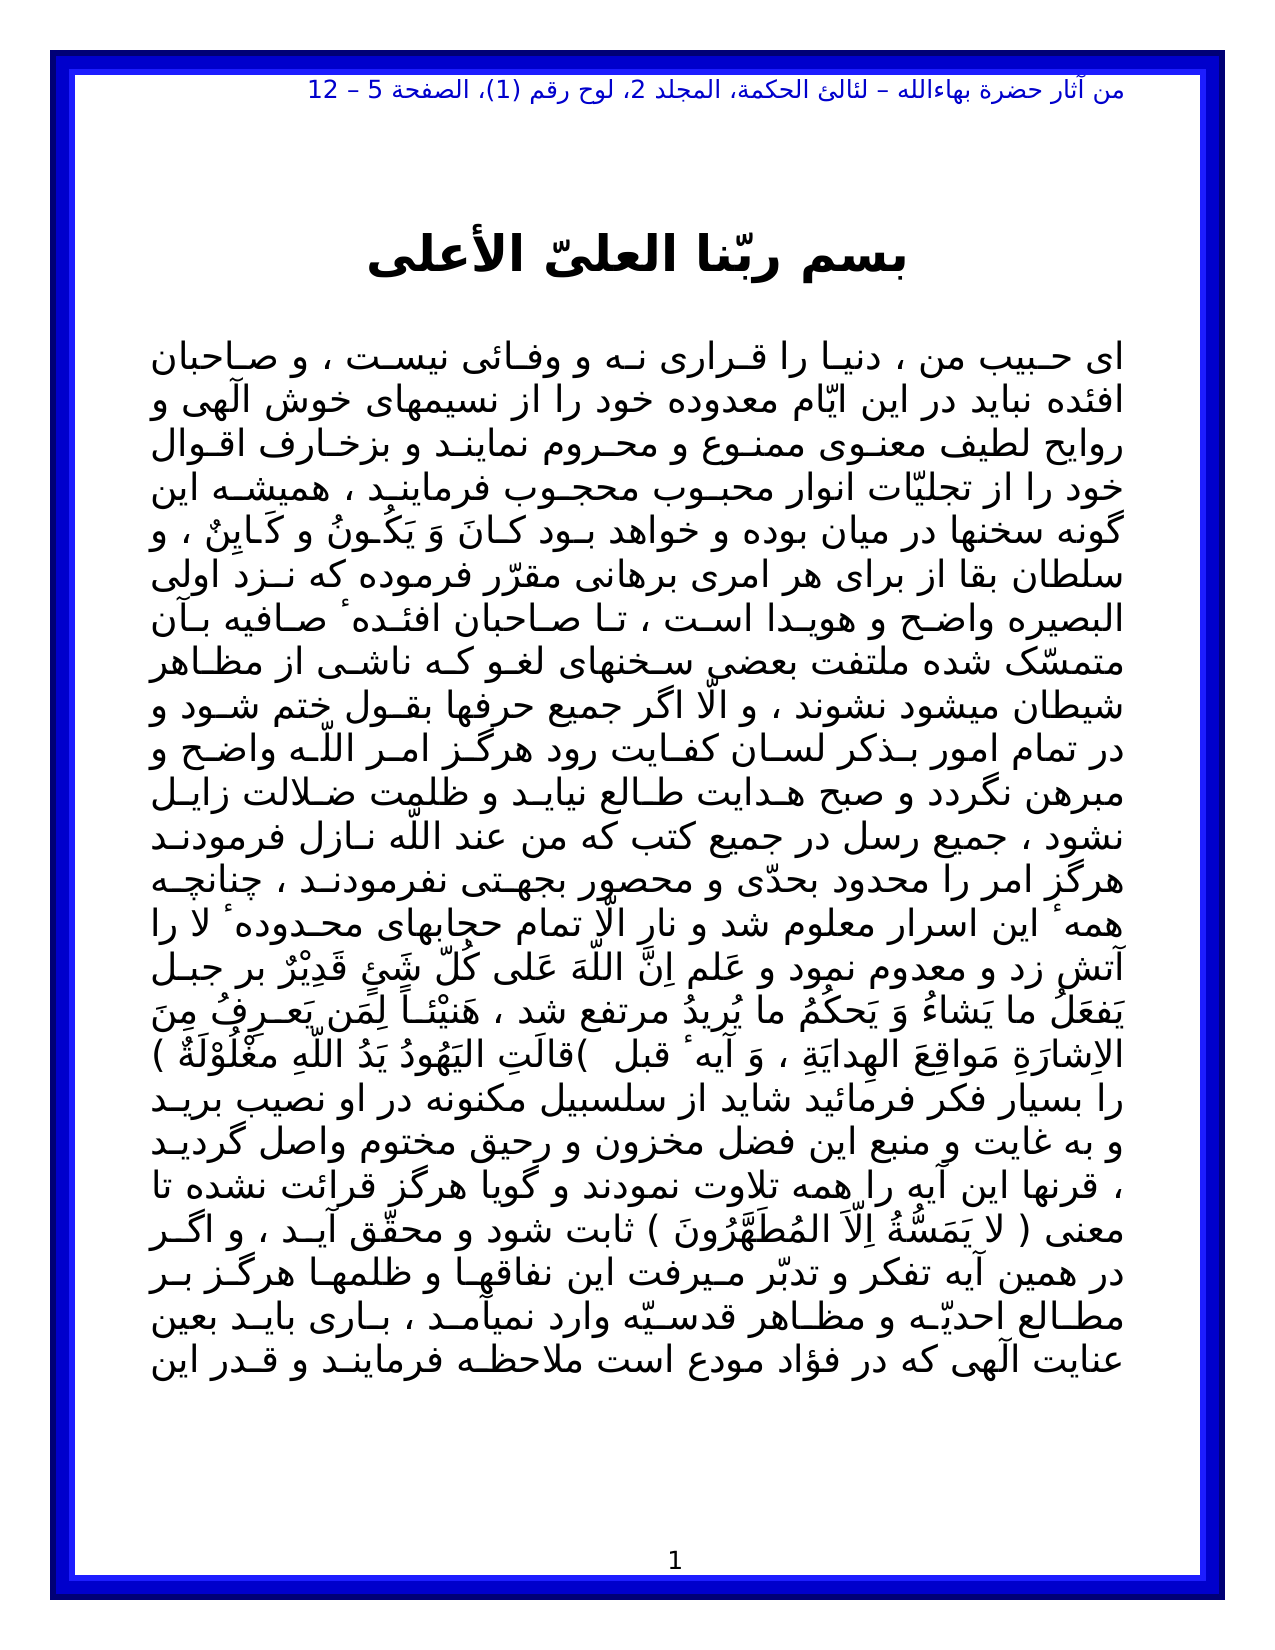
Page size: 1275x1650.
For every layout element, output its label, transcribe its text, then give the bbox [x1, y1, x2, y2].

text بسم ربّنا العلیّ الأعلی [150, 225, 1125, 283]
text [150, 334, 1125, 1382]
